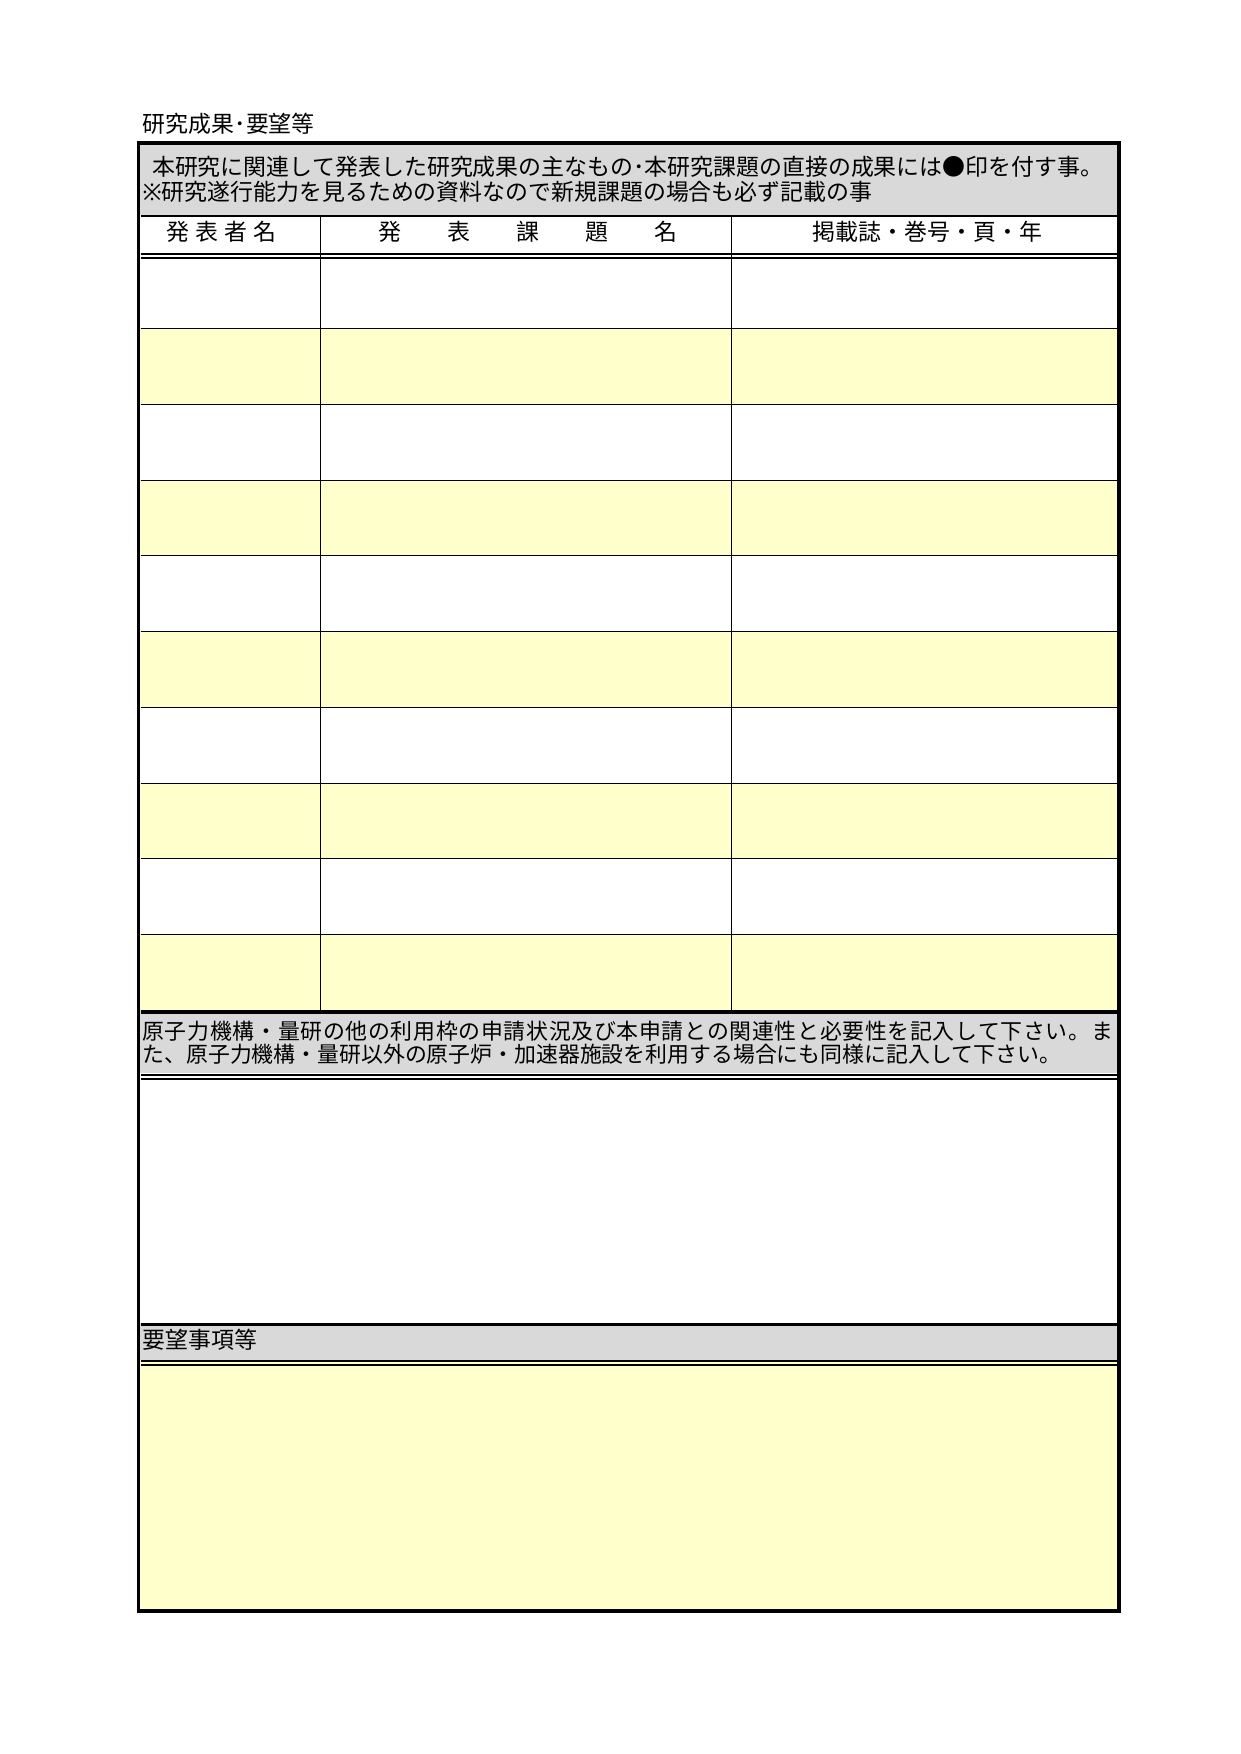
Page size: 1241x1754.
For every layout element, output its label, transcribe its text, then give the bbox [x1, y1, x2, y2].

table_cell [732, 784, 1117, 858]
table_cell 原子力機構・量研の他の利用枠の申請状況及び本申請との関連性と必要性を記入して下さい。また、原子力機構・量研以外の原子炉・加速器施設を利用する場合にも同様に記入して下さい。 [140, 1011, 1117, 1073]
table_cell [732, 329, 1117, 404]
table_cell [140, 708, 320, 783]
table_cell [140, 1079, 1117, 1322]
table_header 本研究に関連して発表した研究成果の主なもの･本研究課題の直接の成果には●印を付す事。 ※研究遂行能力を見るための資料なので新規課題の場合も必ず記載の事 [140, 145, 1117, 215]
text 研究成果･要望等 [143, 108, 1136, 139]
table_cell 発 表 者 名 [140, 216, 320, 252]
table_cell [140, 556, 320, 631]
table_cell [140, 329, 320, 404]
table_cell [140, 632, 320, 707]
table_cell [140, 1365, 1117, 1609]
table_cell [140, 405, 320, 480]
table_cell [321, 632, 731, 707]
table_cell [321, 859, 731, 934]
table_cell [732, 405, 1117, 480]
table_cell [140, 481, 320, 555]
table_cell [321, 329, 731, 404]
table_cell 掲載誌・巻号・頁・年 [732, 217, 1117, 252]
table_cell [321, 935, 731, 1010]
table_cell [321, 708, 731, 783]
table_cell [321, 405, 731, 480]
table_cell [140, 935, 320, 1010]
table_cell [732, 708, 1117, 783]
table_cell [140, 859, 320, 934]
table_cell [732, 632, 1117, 707]
table_cell [321, 259, 731, 328]
table_cell [732, 935, 1117, 1010]
table_cell [321, 784, 731, 858]
table_cell 発 表 課 題 名 [321, 217, 731, 252]
table_cell 要望事項等 [140, 1324, 1117, 1360]
table_cell [140, 784, 320, 858]
table_cell [140, 258, 320, 328]
table_cell [321, 556, 731, 631]
table_cell [732, 481, 1117, 555]
table_cell [321, 481, 731, 555]
table_cell [732, 859, 1117, 934]
table_cell [732, 556, 1117, 631]
table_cell [732, 259, 1117, 328]
